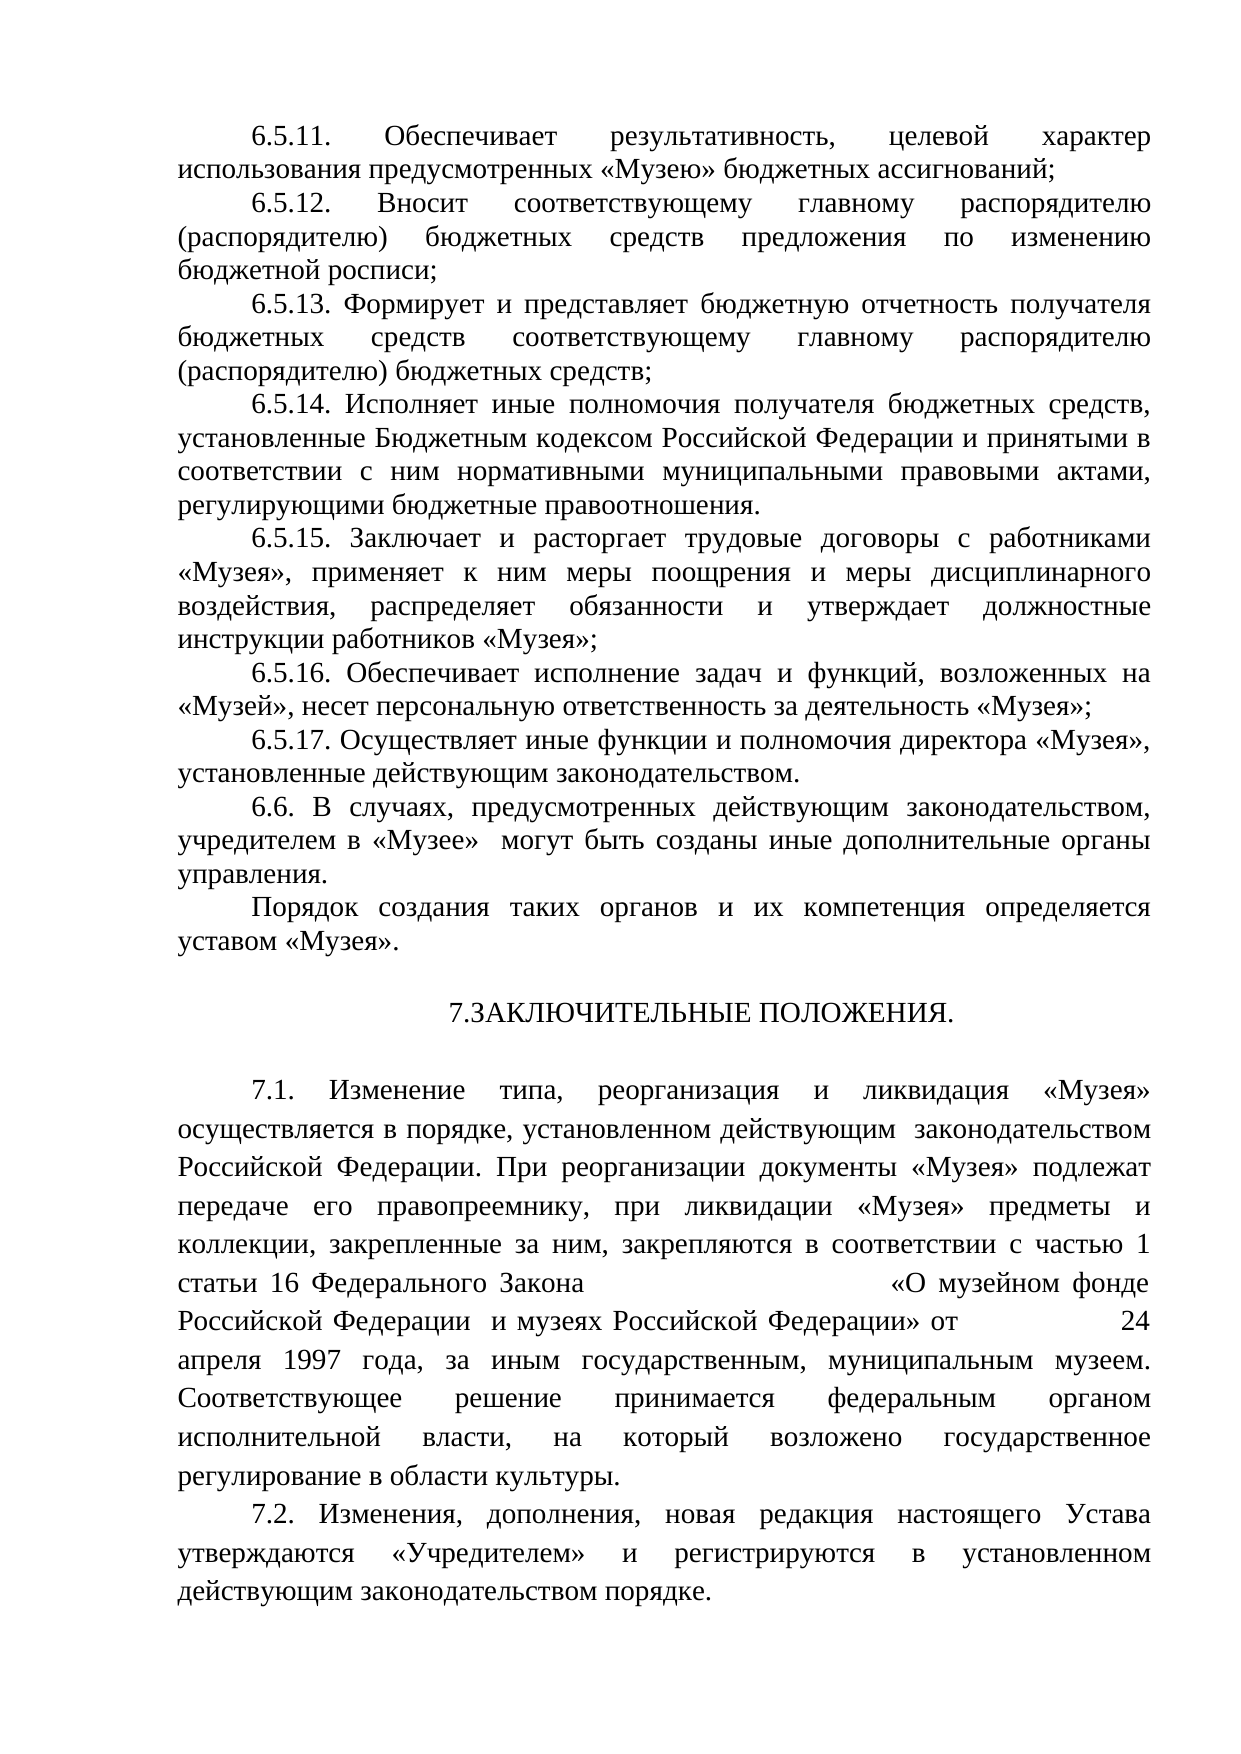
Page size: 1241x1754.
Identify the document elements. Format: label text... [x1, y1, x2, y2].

text 6.5.17. Осуществляет иные функции и полномочия директора «Музея», установленные действующим законодательством. [177, 722, 1152, 789]
text 7.1. Изменение типа, реорганизация и ликвидация «Музея» осуществляется в порядке, установленном действующим законодательством Российской Федерации. При реорганизации документы «Музея» подлежат передаче его правопреемнику, при ликвидации «Музея» предметы и коллекции, закрепленные за ним, закрепляются в соответствии с частью 1 статьи 16 Федерального Закона «О музейном фонде Российской Федерации и музеях Российской Федерации» от 24 апреля 1997 года, за иным государственным, муниципальным музеем. Соответствующее решение принимается федеральным органом исполнительной власти, на который возложено государственное регулирование в области культуры. [177, 1072, 1152, 1491]
text 6.6. В случаях, предусмотренных действующим законодательством, учредителем в «Музее» могут быть созданы иные дополнительные органы управления. [177, 789, 1152, 889]
text 6.5.15. Заключает и расторгает трудовые договоры с работниками «Музея», применяет к ним меры поощрения и меры дисциплинарного воздействия, распределяет обязанности и утверждает должностные инструкции работников «Музея»; [177, 521, 1152, 655]
text 6.5.13. Формирует и представляет бюджетную отчетность получателя бюджетных средств соответствующему главному распорядителю (распорядителю) бюджетных средств; [177, 286, 1152, 386]
text 6.5.16. Обеспечивает исполнение задач и функций, возложенных на «Музей», несет персональную ответственность за деятельность «Музея»; [177, 655, 1152, 722]
text Порядок создания таких органов и их компетенция определяется уставом «Музея». [177, 889, 1152, 957]
text 6.5.14. Исполняет иные полномочия получателя бюджетных средств, установленные Бюджетным кодексом Российской Федерации и принятыми в соответствии с ним нормативными муниципальными правовыми актами, регулирующими бюджетные правоотношения. [177, 386, 1152, 521]
text 6.5.12. Вносит соответствующему главному распорядителю (распорядителю) бюджетных средств предложения по изменению бюджетной росписи; [177, 185, 1152, 286]
text 6.5.11. Обеспечивает результативность, целевой характер использования предусмотренных «Музею» бюджетных ассигнований; [177, 118, 1152, 185]
text 7.ЗАКЛЮЧИТЕЛЬНЫЕ ПОЛОЖЕНИЯ. [177, 995, 1152, 1029]
text 7.2. Изменения, дополнения, новая редакция настоящего Устава утверждаются «Учредителем» и регистрируются в установленном действующим законодательством порядке. [177, 1496, 1152, 1607]
